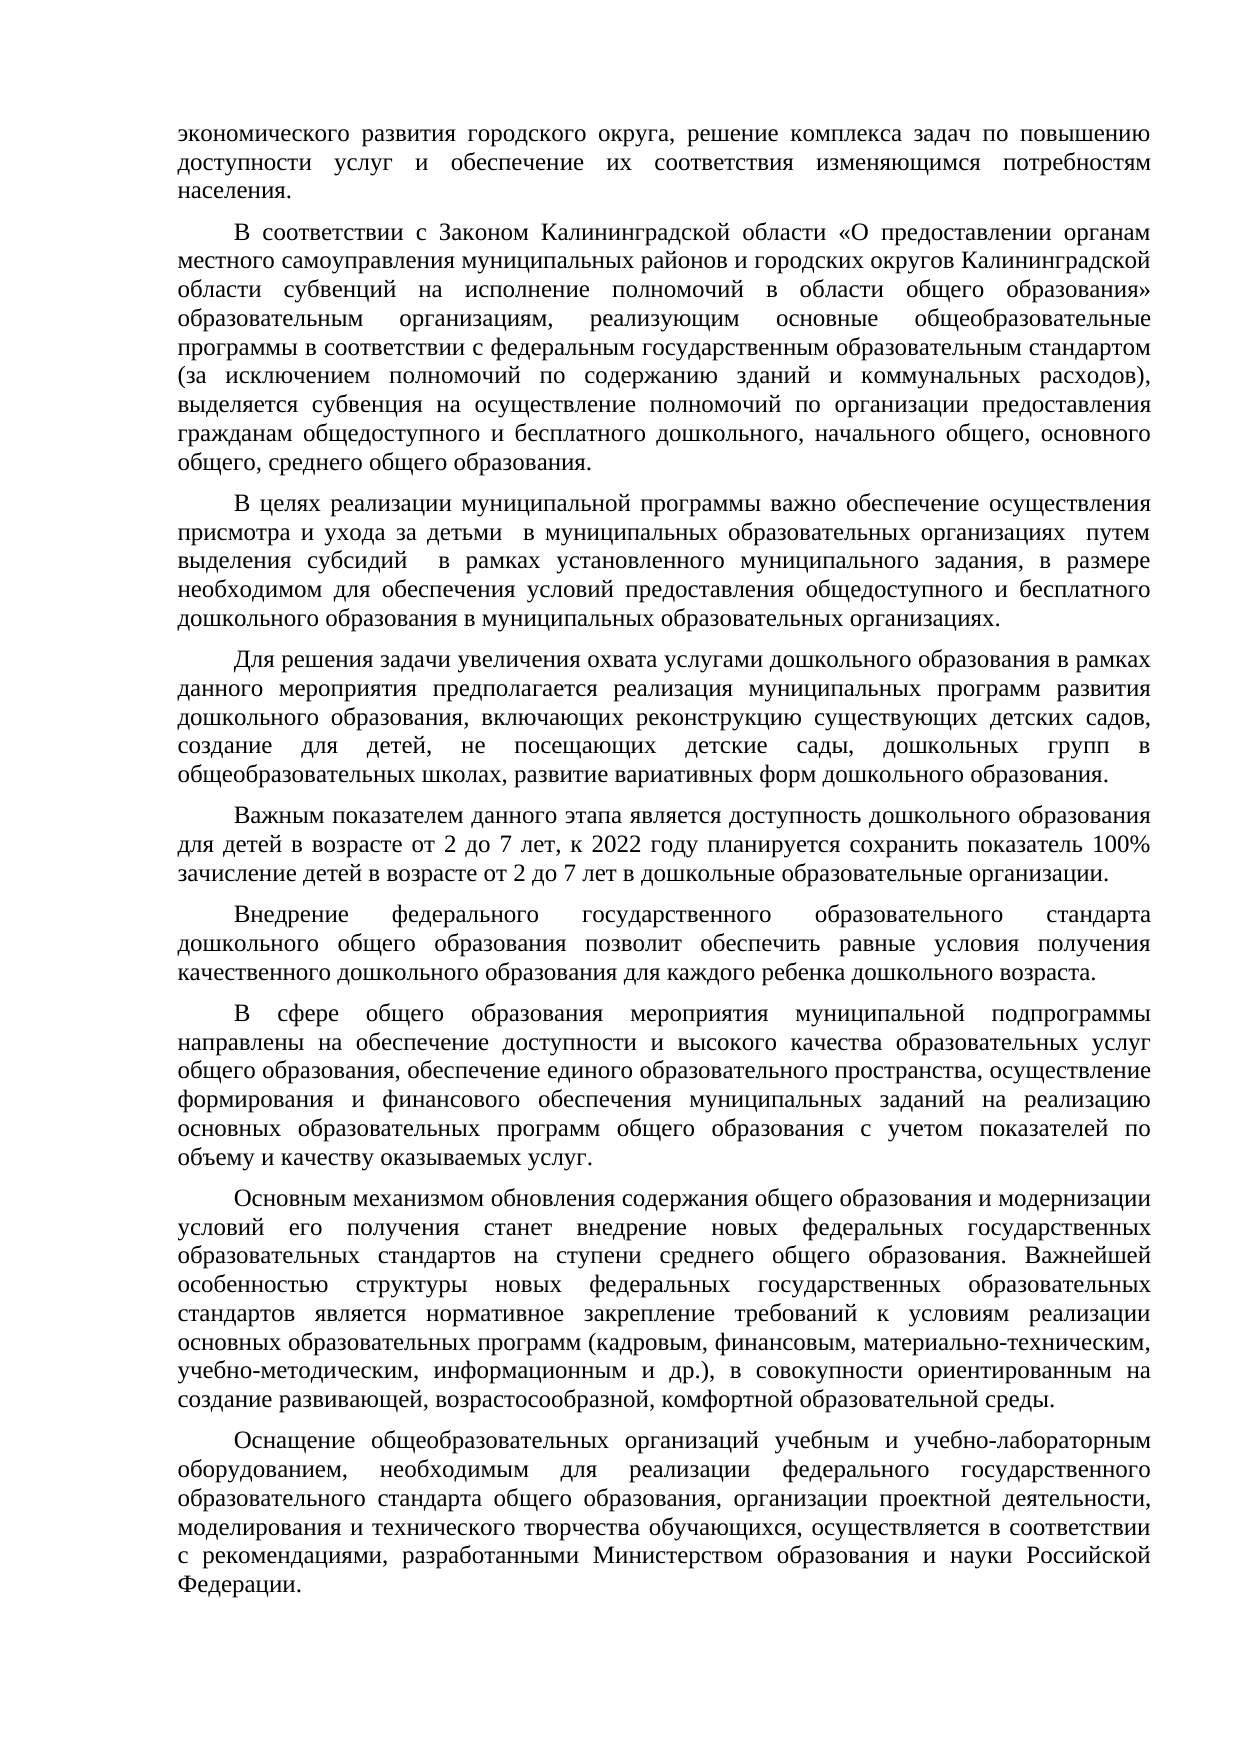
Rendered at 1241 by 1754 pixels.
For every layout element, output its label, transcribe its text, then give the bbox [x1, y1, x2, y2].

text Для решения задачи увеличения охвата услугами дошкольного образования в рамках данного мероприятия предполагается реализация муниципальных программ развития дошкольного образования, включающих реконструкцию существующих детских садов, создание для детей, не посещающих детские сады, дошкольных групп в общеобразовательных школах, развитие вариативных форм дошкольного образования. [177, 644, 1152, 788]
text Важным показателем данного этапа является доступность дошкольного образования для детей в возрасте от 2 до 7 лет, к 2022 году планируется сохранить показатель 100% зачисление детей в возрасте от 2 до 7 лет в дошкольные образовательные организации. [177, 801, 1152, 887]
text В целях реализации муниципальной программы важно обеспечение осуществления присмотра и ухода за детьми в муниципальных образовательных организациях путем выделения субсидий в рамках установленного муниципального задания, в размере необходимом для обеспечения условий предоставления общедоступного и бесплатного дошкольного образования в муниципальных образовательных организациях. [177, 488, 1152, 632]
text Внедрение федерального государственного образовательного стандарта дошкольного общего образования позволит обеспечить равные условия получения качественного дошкольного образования для каждого ребенка дошкольного возраста. [177, 899, 1152, 986]
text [177, 118, 1152, 204]
text Основным механизмом обновления содержания общего образования и модернизации условий его получения станет внедрение новых федеральных государственных образовательных стандартов на ступени среднего общего образования. Важнейшей особенностью структуры новых федеральных государственных образовательных стандартов является нормативное закрепление требований к условиям реализации основных образовательных программ (кадровым, финансовым, материально-техническим, учебно-методическим, информационным и др.), в совокупности ориентированным на создание развивающей, возрастосообразной, комфортной образовательной среды. [177, 1183, 1152, 1413]
text В сфере общего образования мероприятия муниципальной подпрограммы направлены на обеспечение доступности и высокого качества образовательных услуг общего образования, обеспечение единого образовательного пространства, осуществление формирования и финансового обеспечения муниципальных заданий на реализацию основных образовательных программ общего образования с учетом показателей по объему и качеству оказываемых услуг. [177, 998, 1152, 1171]
text В соответствии с Законом Калининградской области «О предоставлении органам местного самоуправления муниципальных районов и городских округов Калининградской области субвенций на исполнение полномочий в области общего образования» образовательным организациям, реализующим основные общеобразовательные программы в соответствии с федеральным государственным образовательным стандартом (за исключением полномочий по содержанию зданий и коммунальных расходов), выделяется субвенция на осуществление полномочий по организации предоставления гражданам общедоступного и бесплатного дошкольного, начального общего, основного общего, среднего общего образования. [177, 217, 1152, 476]
text Оснащение общеобразовательных организаций учебным и учебно-лабораторным оборудованием, необходимым для реализации федерального государственного образовательного стандарта общего образования, организации проектной деятельности, моделирования и технического творчества обучающихся, осуществляется в соответствии с рекомендациями, разработанными Министерством образования и науки Российской Федерации. [177, 1426, 1152, 1598]
